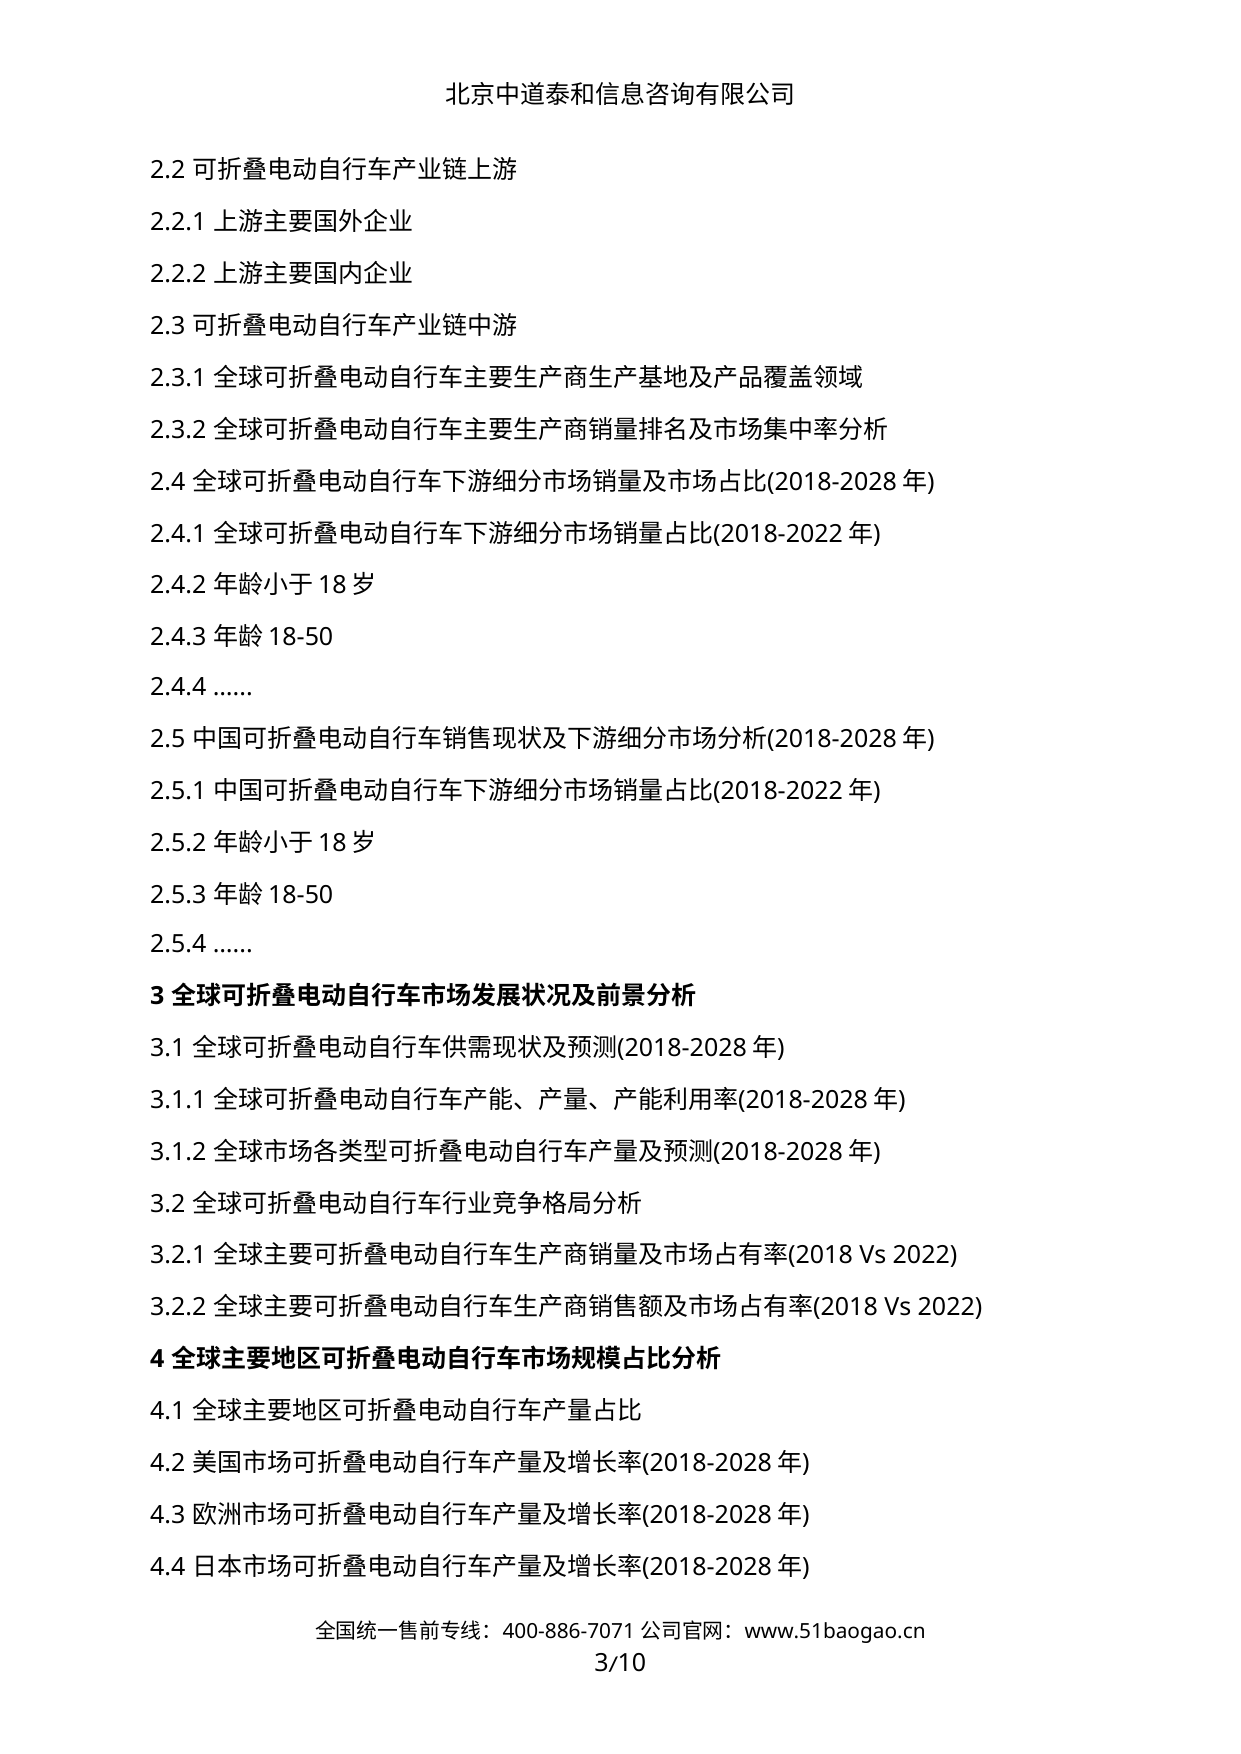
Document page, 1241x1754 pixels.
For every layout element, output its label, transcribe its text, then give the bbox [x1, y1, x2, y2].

text 4.4 日本市场可折叠电动自行车产量及增长率(2018-2028年) [150, 1546, 1090, 1582]
text 2.5.1 中国可折叠电动自行车下游细分市场销量占比(2018-2022年) [150, 770, 1090, 807]
text 3.1 全球可折叠电动自行车供需现状及预测(2018-2028年) [150, 1027, 1090, 1064]
text 4.1 全球主要地区可折叠电动自行车产量占比 [150, 1391, 1090, 1427]
text 2.2 可折叠电动自行车产业链上游 [150, 150, 1090, 186]
text 2.4 全球可折叠电动自行车下游细分市场销量及市场占比(2018-2028年) [150, 461, 1090, 497]
text 3.1.2 全球市场各类型可折叠电动自行车产量及预测(2018-2028年) [150, 1131, 1090, 1167]
text 2.5.2 年龄小于18岁 [150, 822, 1090, 858]
text 4.2 美国市场可折叠电动自行车产量及增长率(2018-2028年) [150, 1442, 1090, 1479]
text 2.3.1 全球可折叠电动自行车主要生产商生产基地及产品覆盖领域 [150, 357, 1090, 394]
text 3.2.2 全球主要可折叠电动自行车生产商销售额及市场占有率(2018 Vs 2022) [150, 1287, 1090, 1323]
text 4.3 欧洲市场可折叠电动自行车产量及增长率(2018-2028年) [150, 1494, 1090, 1531]
text 3.1.1 全球可折叠电动自行车产能、产量、产能利用率(2018-2028年) [150, 1079, 1090, 1116]
text 2.2.2 上游主要国内企业 [150, 254, 1090, 290]
text 4 全球主要地区可折叠电动自行车市场规模占比分析 [150, 1339, 1090, 1375]
text 2.4.1 全球可折叠电动自行车下游细分市场销量占比(2018-2022年) [150, 513, 1090, 549]
text 3.2.1 全球主要可折叠电动自行车生产商销量及市场占有率(2018 Vs 2022) [150, 1235, 1090, 1271]
text 3.2 全球可折叠电动自行车行业竞争格局分析 [150, 1183, 1090, 1219]
text 2.4.3 年龄18-50 [150, 617, 1090, 653]
text 2.5 中国可折叠电动自行车销售现状及下游细分市场分析(2018-2028年) [150, 718, 1090, 755]
text 2.5.4 …... [150, 926, 1090, 960]
text 2.4.2 年龄小于18岁 [150, 565, 1090, 601]
text 2.5.3 年龄18-50 [150, 874, 1090, 910]
text 2.2.1 上游主要国外企业 [150, 202, 1090, 238]
text 3 全球可折叠电动自行车市场发展状况及前景分析 [150, 976, 1090, 1012]
text 2.4.4 …... [150, 669, 1090, 703]
text 2.3 可折叠电动自行车产业链中游 [150, 306, 1090, 342]
text 2.3.2 全球可折叠电动自行车主要生产商销量排名及市场集中率分析 [150, 409, 1090, 446]
